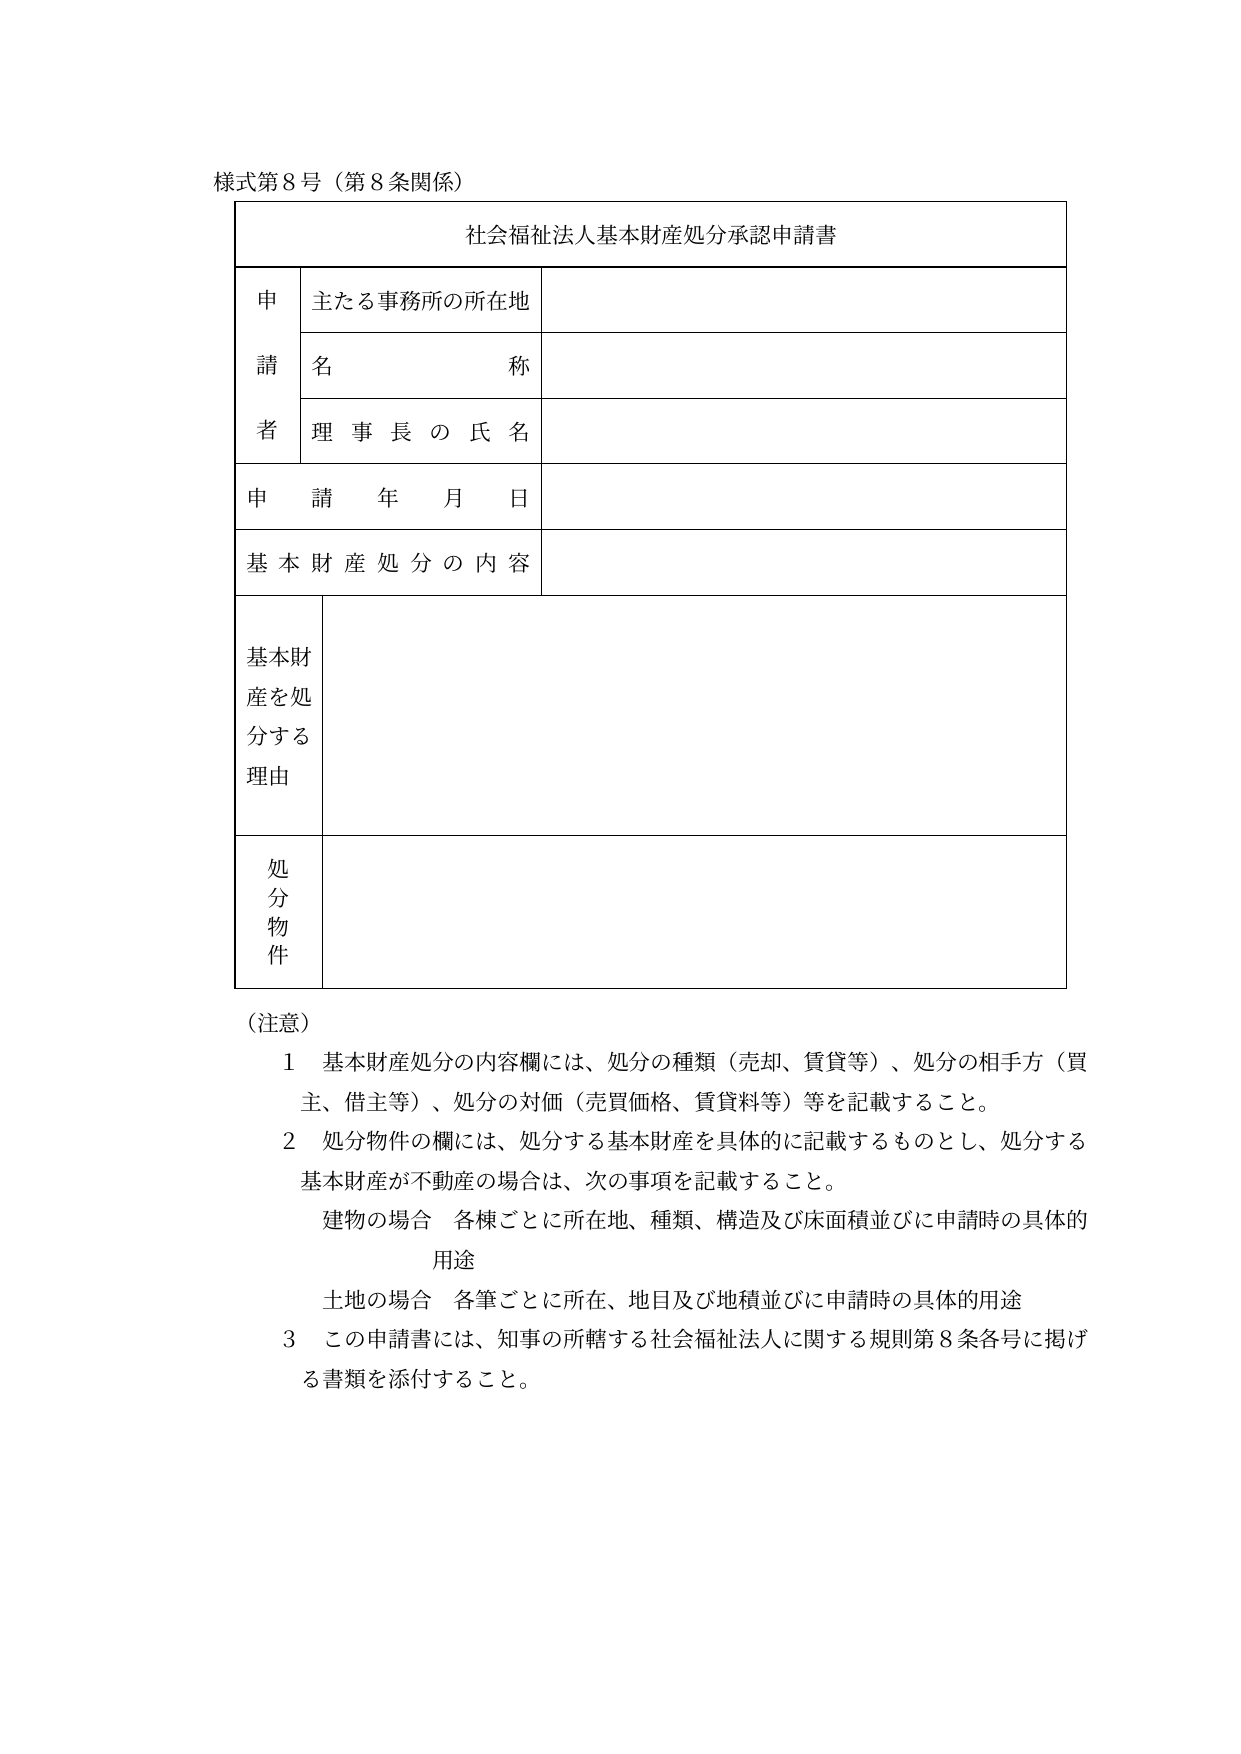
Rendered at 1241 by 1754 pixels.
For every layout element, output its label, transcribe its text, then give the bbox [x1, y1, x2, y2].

table_cell 申請年月日 [236, 464, 541, 529]
text 建物の場合 各棟ごとに所在地、種類、構造及び床面積並びに申請時の具体的用途 [322, 1200, 1088, 1279]
text １ 基本財産処分の内容欄には、処分の種類（売却、賃貸等）、処分の相手方（買主、借主等）、処分の対価（売買価格、賃貸料等）等を記載すること。 [279, 1041, 1088, 1121]
table_cell 処分物件 [236, 836, 322, 988]
table_header 社会福祉法人基本財産処分承認申請書 [236, 202, 1066, 266]
text ２ 処分物件の欄には、処分する基本財産を具体的に記載するものとし、処分する基本財産が不動産の場合は、次の事項を記載すること。 [279, 1121, 1088, 1200]
table_cell 申請者 [236, 268, 300, 463]
table_cell 印 [542, 399, 1066, 463]
table_cell 理事長の氏名 [301, 399, 541, 463]
table_cell [323, 596, 1066, 835]
table_cell [542, 268, 1066, 332]
table_cell 主たる事務所の所在地 [301, 268, 541, 332]
table_cell 基本財 産を処 分する 理由 [236, 596, 322, 835]
table_cell [542, 530, 1066, 594]
table_cell [323, 836, 1066, 988]
text 土地の場合 各筆ごとに所在、地目及び地積並びに申請時の具体的用途 [322, 1279, 1088, 1318]
table_cell 基本財産処分の内容 [236, 530, 541, 594]
table_cell [542, 464, 1066, 529]
text 様式第８号（第８条関係） [213, 161, 1088, 201]
text ３ この申請書には、知事の所轄する社会福祉法人に関する規則第８条各号に掲げる書類を添付すること。 [279, 1318, 1088, 1398]
table_cell 名称 [301, 333, 541, 398]
table_cell [542, 333, 1066, 398]
text （注意） [235, 1002, 1088, 1041]
